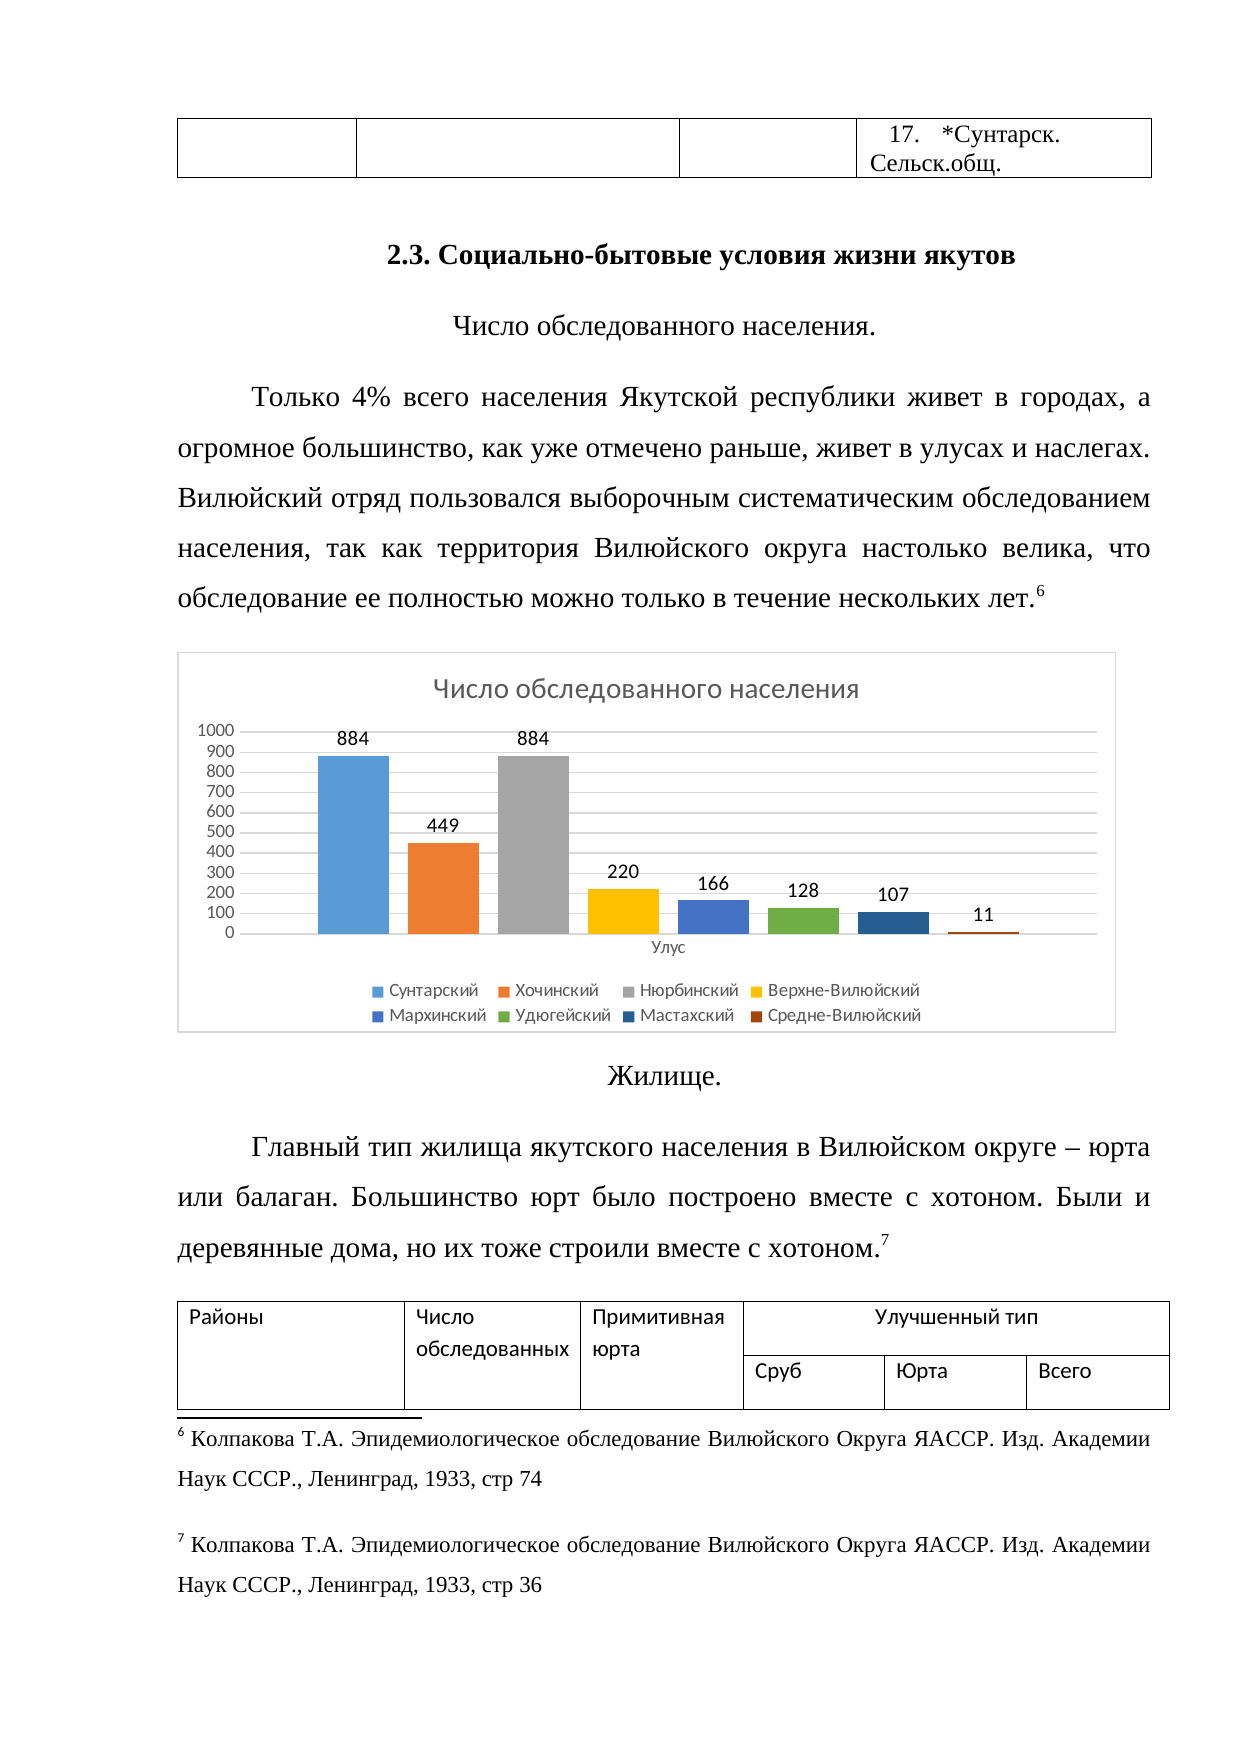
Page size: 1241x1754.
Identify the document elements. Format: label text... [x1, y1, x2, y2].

table_cell *Сунтарск. Сельск.общ. [857, 119, 1151, 177]
text Число обследованного населения. [177, 308, 1152, 342]
table_header Примитивная юрта [581, 1302, 743, 1408]
table_cell [178, 119, 356, 177]
table_cell Сруб [744, 1356, 884, 1408]
table_cell [680, 119, 856, 177]
table_cell Юрта [885, 1356, 1026, 1408]
table_header Число обследованных усадеб [405, 1302, 580, 1408]
text Главный тип жилища якутского населения в Вилюйском округе – юрта или балаган. Большинство юрт было построено вместе с хотоном. Были и деревянные дома, но их тоже строили вместе с хотоном. [177, 1129, 1152, 1263]
text 2.3. Социально-бытовые условия жизни якутов [177, 237, 1152, 271]
table_cell Всего [1027, 1356, 1169, 1408]
text Только 4% всего населения Якутской республики живет в городах, а огромное большинство, как уже отмечено раньше, живет в улусах и наслегах. Вилюйский отряд пользовался выборочным систематическим обследованием населения, так как территория Вилюйского округа настолько велика, что обследование ее полностью можно только в течение нескольких лет. [177, 379, 1152, 614]
table_header Улучшенный тип [744, 1302, 1169, 1355]
table_cell [357, 119, 679, 177]
text Жилище. [177, 1058, 1152, 1092]
table_header Районы [178, 1302, 404, 1408]
